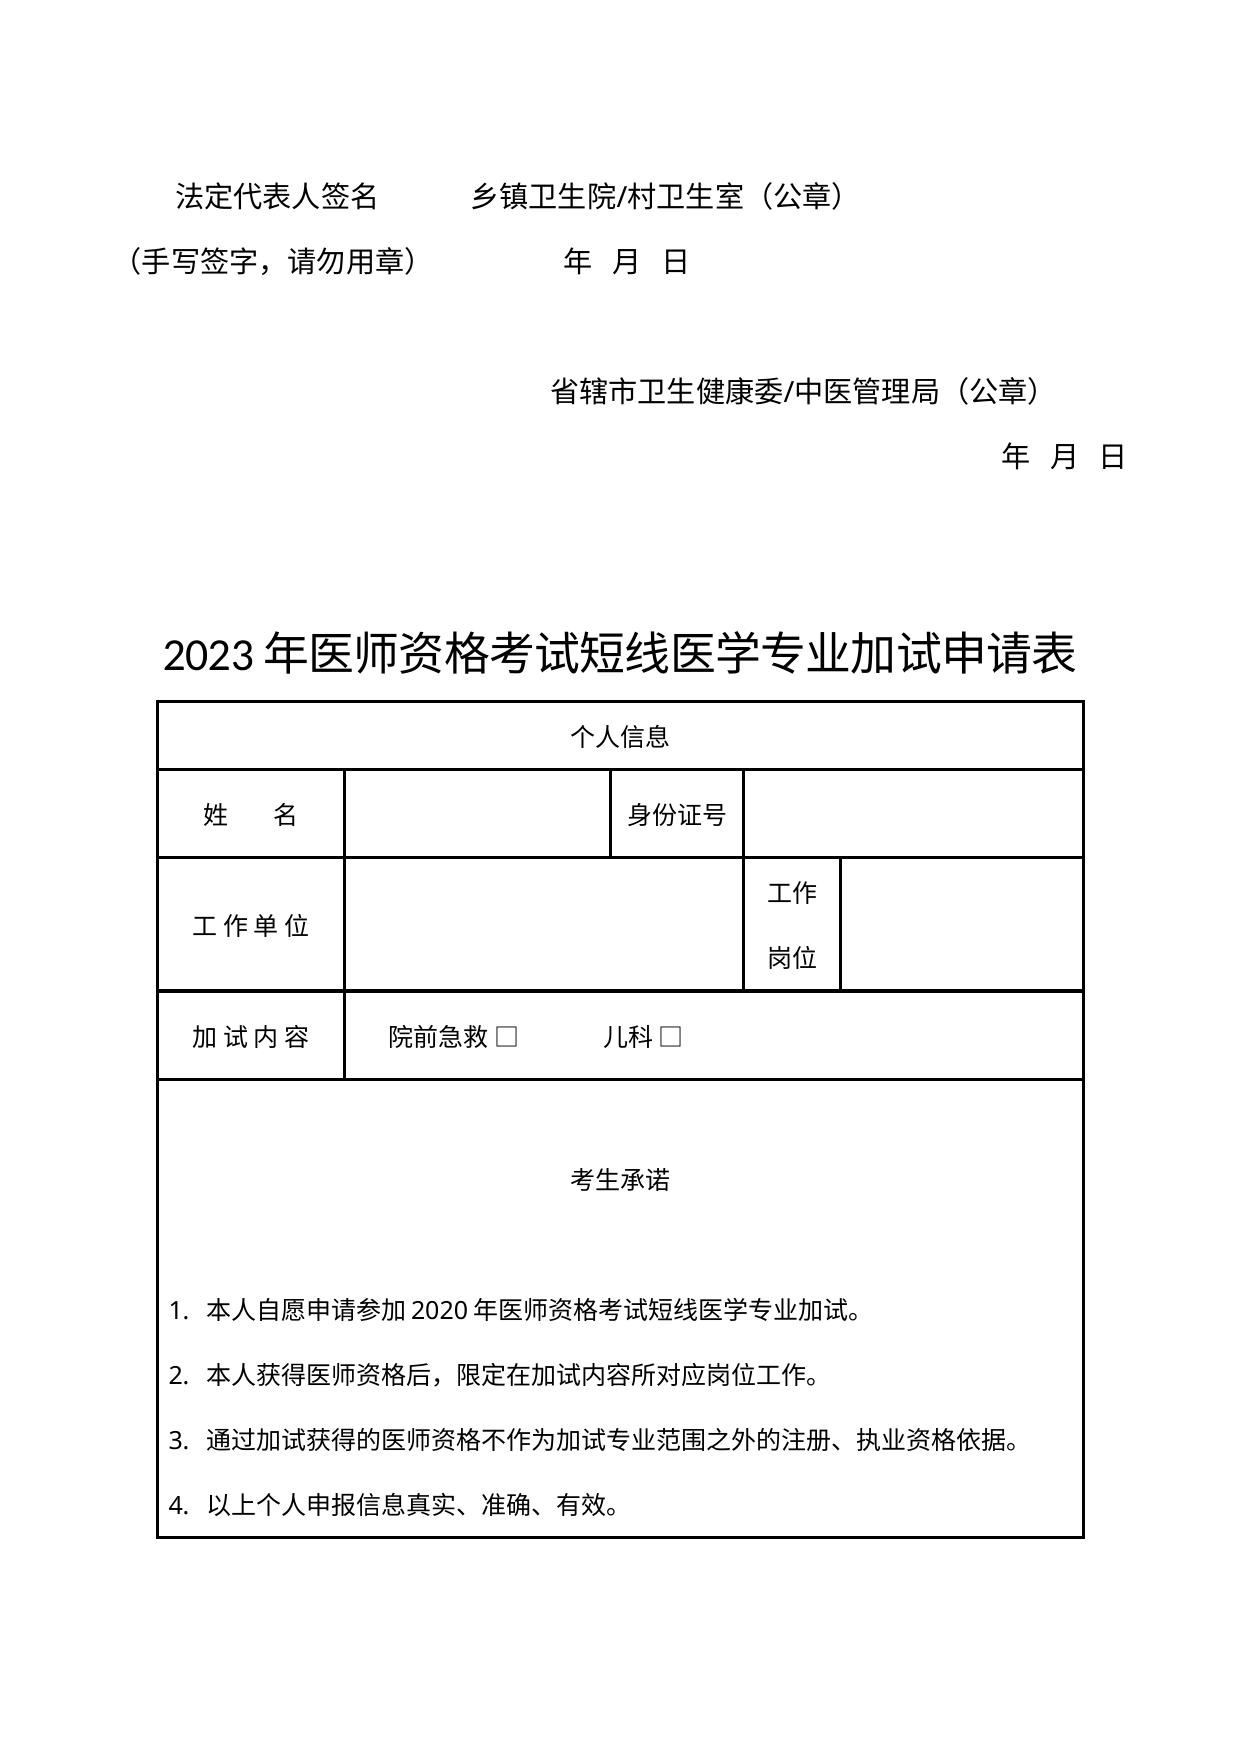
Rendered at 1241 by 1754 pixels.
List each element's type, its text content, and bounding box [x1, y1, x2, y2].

table_cell [346, 771, 609, 856]
table_cell [842, 859, 1082, 989]
text 省辖市卫生健康委/中医管理局（公章） [112, 357, 1128, 422]
table_cell 工 作 单 位 [159, 859, 343, 989]
table_cell 工作岗位 [745, 859, 839, 989]
table_cell 加 试 内 容 [159, 993, 343, 1078]
table_cell [745, 771, 1082, 856]
text 2023年医师资格考试短线医学专业加试申请表 [112, 602, 1128, 699]
text （手写签字，请勿用章） 年 月 日 [112, 227, 1128, 292]
table_cell 姓 名 [159, 771, 343, 856]
text 法定代表人签名 乡镇卫生院/村卫生室（公章） [112, 162, 1128, 227]
table_cell [346, 859, 742, 989]
table_header 个人信息 [159, 703, 1082, 768]
table_cell 身份证号 [612, 771, 742, 856]
text 年 月 日 [112, 422, 1128, 487]
table_cell 院前急救 □ 儿科 □ [346, 993, 1082, 1078]
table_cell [159, 1081, 1082, 1536]
